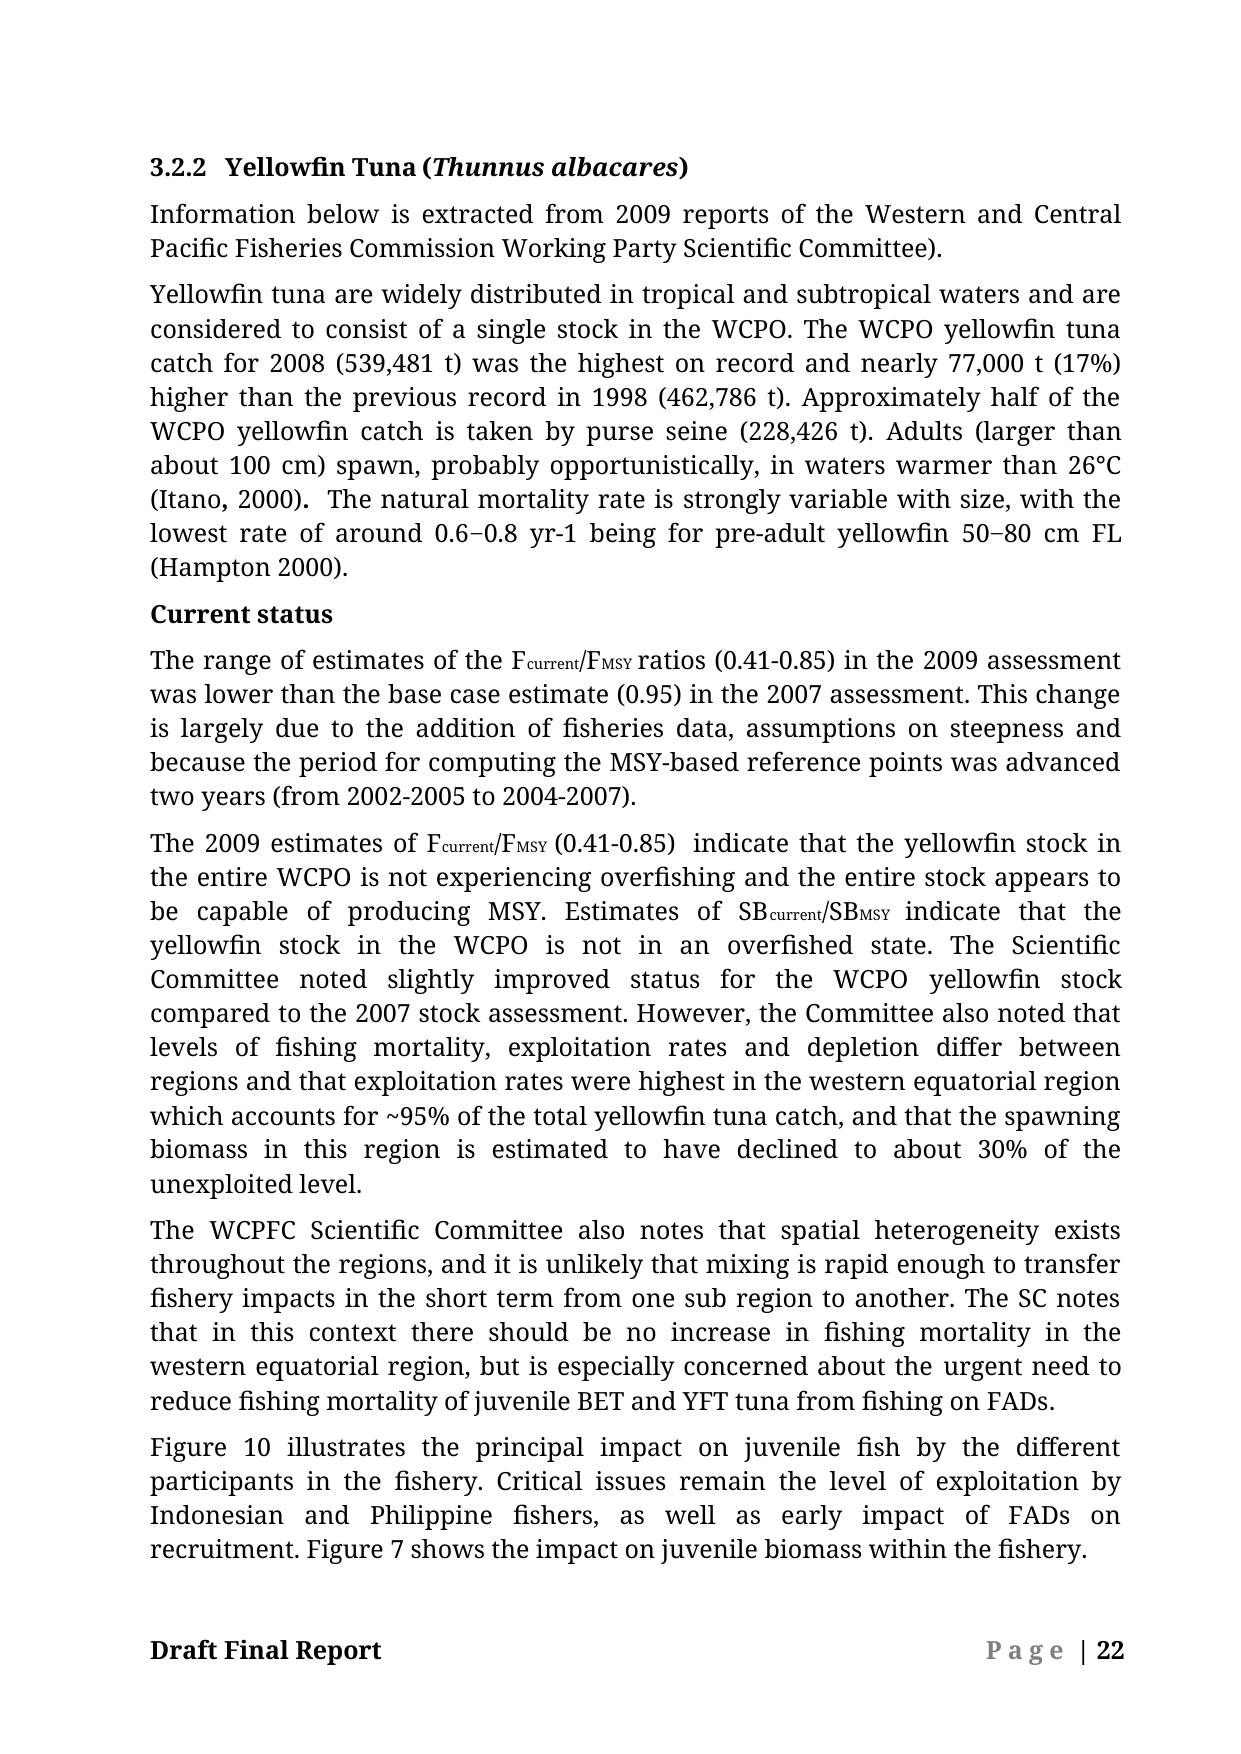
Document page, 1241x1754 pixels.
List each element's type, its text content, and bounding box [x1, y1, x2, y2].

text The range of estimates of the Fcurrent/FMSY ratios (0.41-0.85) in the 2009 assessment was lower than the base case estimate (0.95) in the 2007 assessment. This change is largely due to the addition of fisheries data, assumptions on steepness and because the period for computing the MSY-based reference points was advanced two years (from 2002-2005 to 2004-2007). [150, 643, 1122, 813]
subtitle Yellowfin Tuna (Thunnus albacares) [150, 150, 1122, 184]
text Figure 10 illustrates the principal impact on juvenile fish by the different participants in the fishery. Critical issues remain the level of exploitation by Indonesian and Philippine fishers, as well as early impact of FADs on recruitment. Figure 7 shows the impact on juvenile biomass within the fishery. [150, 1430, 1122, 1566]
text The 2009 estimates of Fcurrent/FMSY (0.41-0.85) indicate that the yellowfin stock in the entire WCPO is not experiencing overfishing and the entire stock appears to be capable of producing MSY. Estimates of SBcurrent/SBMSY indicate that the yellowfin stock in the WCPO is not in an overfished state. The Scientific Committee noted slightly improved status for the WCPO yellowfin stock compared to the 2007 stock assessment. However, the Committee also noted that levels of fishing mortality, exploitation rates and depletion differ between regions and that exploitation rates were highest in the western equatorial region which accounts for ~95% of the total yellowfin tuna catch, and that the spawning biomass in this region is estimated to have declined to about 30% of the unexploited level. [150, 826, 1122, 1200]
text Current status [150, 596, 1122, 630]
text The WCPFC Scientific Committee also notes that spatial heterogeneity exists throughout the regions, and it is unlikely that mixing is rapid enough to transfer fishery impacts in the short term from one sub region to another. The SC notes that in this context there should be no increase in fishing mortality in the western equatorial region, but is especially concerned about the urgent need to reduce fishing mortality of juvenile BET and YFT tuna from fishing on FADs. [150, 1213, 1122, 1417]
text Information below is extracted from 2009 reports of the Western and Central Pacific Fisheries Commission Working Party Scientific Committee). [150, 197, 1122, 265]
text Yellowfin tuna are widely distributed in tropical and subtropical waters and are considered to consist of a single stock in the WCPO. The WCPO yellowfin tuna catch for 2008 (539,481 t) was the highest on record and nearly 77,000 t (17%) higher than the previous record in 1998 (462,786 t). Approximately half of the WCPO yellowfin catch is taken by purse seine (228,426 t). Adults (larger than about 100 cm) spawn, probably opportunistically, in waters warmer than 26°C (Itano, 2000). The natural mortality rate is strongly variable with size, with the lowest rate of around 0.6−0.8 yr-1 being for pre-adult yellowfin 50−80 cm FL (Hampton 2000). [150, 277, 1122, 584]
